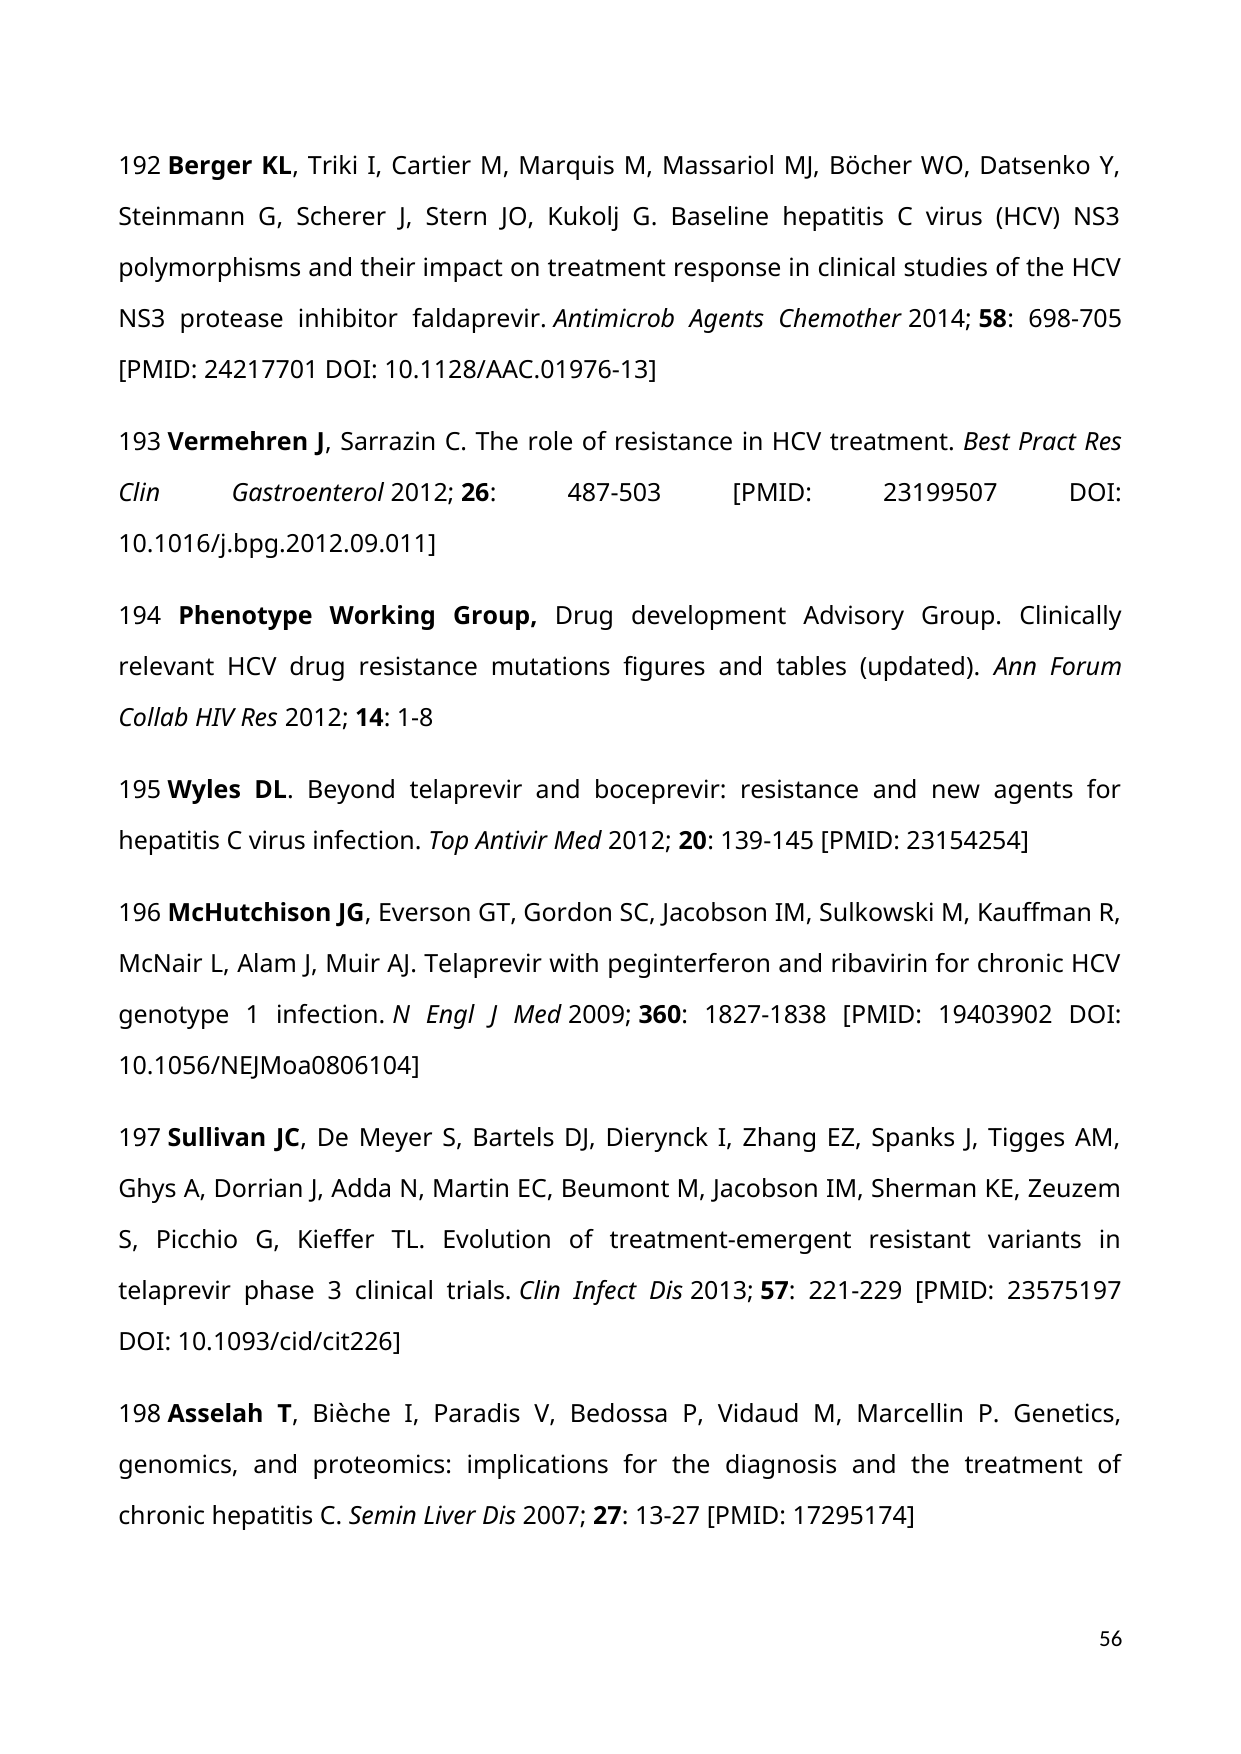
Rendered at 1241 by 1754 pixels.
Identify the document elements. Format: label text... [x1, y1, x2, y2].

text 192 Berger KL, Triki I, Cartier M, Marquis M, Massariol MJ, Böcher WO, Datsenko Y, Steinmann G, Scherer J, Stern JO, Kukolj G. Baseline hepatitis C virus (HCV) NS3 polymorphisms and their impact on treatment response in clinical studies of the HCV NS3 protease inhibitor faldaprevir. Antimicrob Agents Chemother 2014; 58: 698-705 [PMID: 24217701 DOI: 10.1128/AAC.01976-13] [118, 148, 1122, 386]
text 194 Phenotype Working Group, Drug development Advisory Group. Clinically relevant HCV drug resistance mutations figures and tables (updated). Ann Forum Collab HIV Res 2012; 14: 1-8 [118, 598, 1122, 734]
text 193 Vermehren J, Sarrazin C. The role of resistance in HCV treatment. Best Pract Res Clin Gastroenterol 2012; 26: 487-503 [PMID: 23199507 DOI: 10.1016/j.bpg.2012.09.011] [118, 424, 1122, 560]
text 197 Sullivan JC, De Meyer S, Bartels DJ, Dierynck I, Zhang EZ, Spanks J, Tigges AM, Ghys A, Dorrian J, Adda N, Martin EC, Beumont M, Jacobson IM, Sherman KE, Zeuzem S, Picchio G, Kieffer TL. Evolution of treatment-emergent resistant variants in telaprevir phase 3 clinical trials. Clin Infect Dis 2013; 57: 221-229 [PMID: 23575197 DOI: 10.1093/cid/cit226] [118, 1119, 1122, 1358]
text 198 Asselah T, Bièche I, Paradis V, Bedossa P, Vidaud M, Marcellin P. Genetics, genomics, and proteomics: implications for the diagnosis and the treatment of chronic hepatitis C. Semin Liver Dis 2007; 27: 13-27 [PMID: 17295174] [118, 1396, 1122, 1532]
text 196 McHutchison JG, Everson GT, Gordon SC, Jacobson IM, Sulkowski M, Kauffman R, McNair L, Alam J, Muir AJ. Telaprevir with peginterferon and ribavirin for chronic HCV genotype 1 infection. N Engl J Med 2009; 360: 1827-1838 [PMID: 19403902 DOI: 10.1056/NEJMoa0806104] [118, 894, 1122, 1082]
text 195 Wyles DL. Beyond telaprevir and boceprevir: resistance and new agents for hepatitis C virus infection. Top Antivir Med 2012; 20: 139-145 [PMID: 23154254] [118, 772, 1122, 857]
